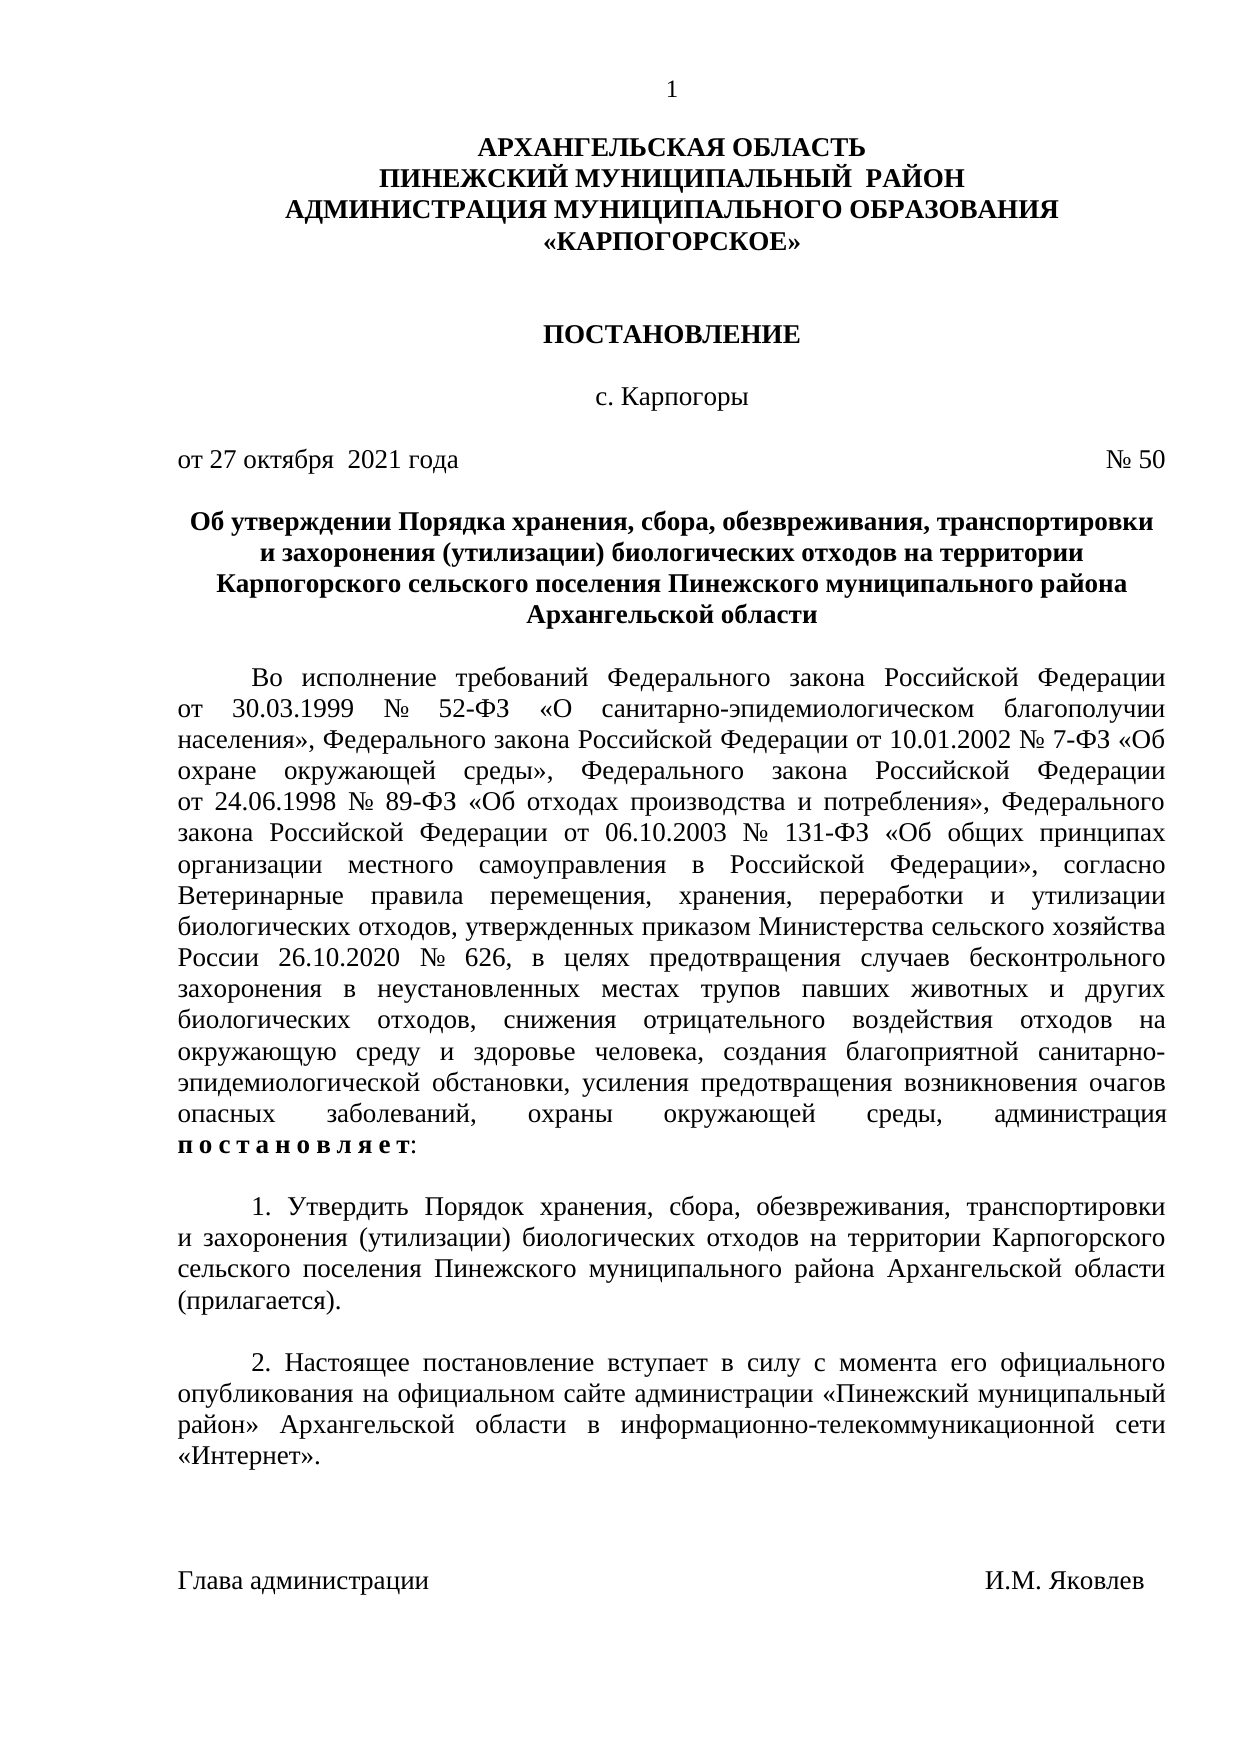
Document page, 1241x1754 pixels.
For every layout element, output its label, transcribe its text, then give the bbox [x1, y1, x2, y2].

title Архангельская область [177, 118, 1167, 162]
title администрация муниципального образования [177, 194, 1167, 225]
title ПОСТАНОВЛЕНИЕ [177, 318, 1167, 349]
text Об утверждении Порядка хранения, сбора, обезвреживания, транспортировки и захоронения (утилизации) биологических отходов на территории Карпогорского сельского поселения Пинежского муниципального района Архангельской области [177, 505, 1167, 630]
title «карпогорскоЕ» [177, 225, 1167, 256]
text 1. Утвердить Порядок хранения, сбора, обезвреживания, транспортировки и захоронения (утилизации) биологических отходов на территории Карпогорского сельского поселения Пинежского муниципального района Архангельской области (прилагается). [177, 1190, 1167, 1315]
text Глава администрации И.М. Яковлев [177, 1564, 1167, 1595]
text от 27 октября 2021 года № 50 [177, 443, 1167, 474]
title Пинежский муниципальный район [177, 162, 1167, 194]
text Во исполнение требований Федерального закона Российской Федерации от 30.03.1999 № 52-ФЗ «О санитарно-эпидемиологическом благополучии населения», Федерального закона Российской Федерации от 10.01.2002 № 7-ФЗ «Об охране окружающей среды», Федерального закона Российской Федерации от 24.06.1998 № 89-ФЗ «Об отходах производства и потребления», Федерального закона Российской Федерации от 06.10.2003 № 131-ФЗ «Об общих принципах организации местного самоуправления в Российской Федерации», согласно Ветеринарные правила перемещения, хранения, переработки и утилизации биологических отходов, утвержденных приказом Министерства сельского хозяйства России 26.10.2020 № 626, в целях предотвращения случаев бесконтрольного захоронения в неустановленных местах трупов павших животных и других биологических отходов, снижения отрицательного воздействия отходов на окружающую среду и здоровье человека, создания благоприятной санитарно-эпидемиологической обстановки, усиления предотвращения возникновения очагов опасных заболеваний, охраны окружающей среды, администрация п о с т а н о в л я е т: [177, 661, 1167, 1159]
text 2. Настоящее постановление вступает в силу с момента его официального опубликования на официальном сайте администрации «Пинежский муниципальный район» Архангельской области в информационно-телекоммуникационной сети «Интернет». [177, 1346, 1167, 1471]
title с. Карпогоры [177, 381, 1167, 412]
